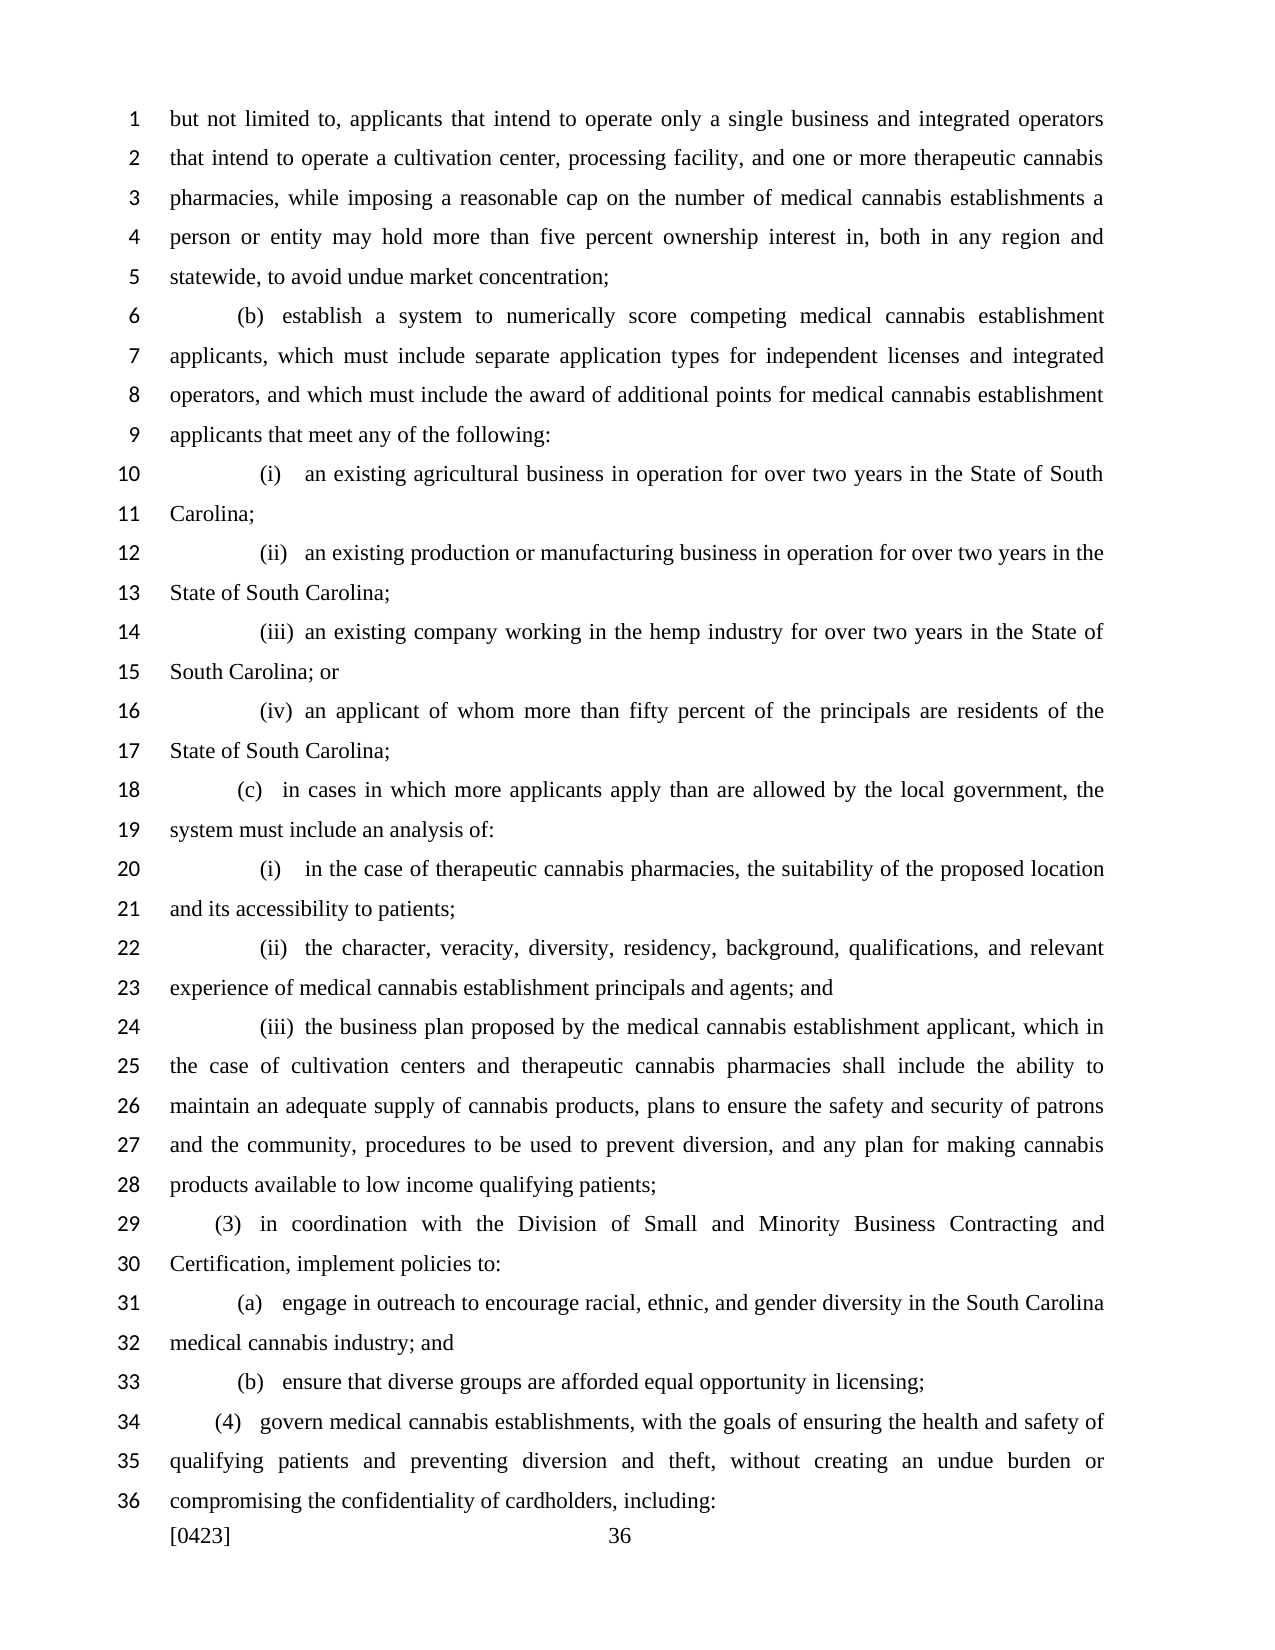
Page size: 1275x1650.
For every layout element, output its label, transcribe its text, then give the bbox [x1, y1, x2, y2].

text (ii) an existing production or manufacturing business in operation for over two years in the State of South Carolina; [169, 539, 1106, 605]
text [169, 105, 1106, 289]
text (iii) the business plan proposed by the medical cannabis establishment applicant, which in the case of cultivation centers and therapeutic cannabis pharmacies shall include the ability to maintain an adequate supply of cannabis products, plans to ensure the safety and security of patrons and the community, procedures to be used to prevent diversion, and any plan for making cannabis products available to low income qualifying patients; [169, 1013, 1106, 1197]
text (b) establish a system to numerically score competing medical cannabis establishment applicants, which must include separate application types for independent licenses and integrated operators, and which must include the award of additional points for medical cannabis establishment applicants that meet any of the following: [169, 302, 1106, 447]
text (c) in cases in which more applicants apply than are allowed by the local government, the system must include an analysis of: [169, 776, 1106, 842]
text (iii) an existing company working in the hemp industry for over two years in the State of South Carolina; or [169, 618, 1106, 684]
text (3) in coordination with the Division of Small and Minority Business Contracting and Certification, implement policies to: [169, 1210, 1106, 1276]
text (b) ensure that diverse groups are afforded equal opportunity in licensing; [169, 1368, 1106, 1395]
text (a) engage in outreach to encourage racial, ethnic, and gender diversity in the South Carolina medical cannabis industry; and [169, 1289, 1106, 1355]
text (ii) the character, veracity, diversity, residency, background, qualifications, and relevant experience of medical cannabis establishment principals and agents; and [169, 934, 1106, 1000]
text (iv) an applicant of whom more than fifty percent of the principals are residents of the State of South Carolina; [169, 697, 1106, 763]
text (i) in the case of therapeutic cannabis pharmacies, the suitability of the proposed location and its accessibility to patients; [169, 855, 1106, 921]
text (i) an existing agricultural business in operation for over two years in the State of South Carolina; [169, 460, 1106, 526]
text (4) govern medical cannabis establishments, with the goals of ensuring the health and safety of qualifying patients and preventing diversion and theft, without creating an undue burden or compromising the confidentiality of cardholders, including: [169, 1408, 1106, 1513]
